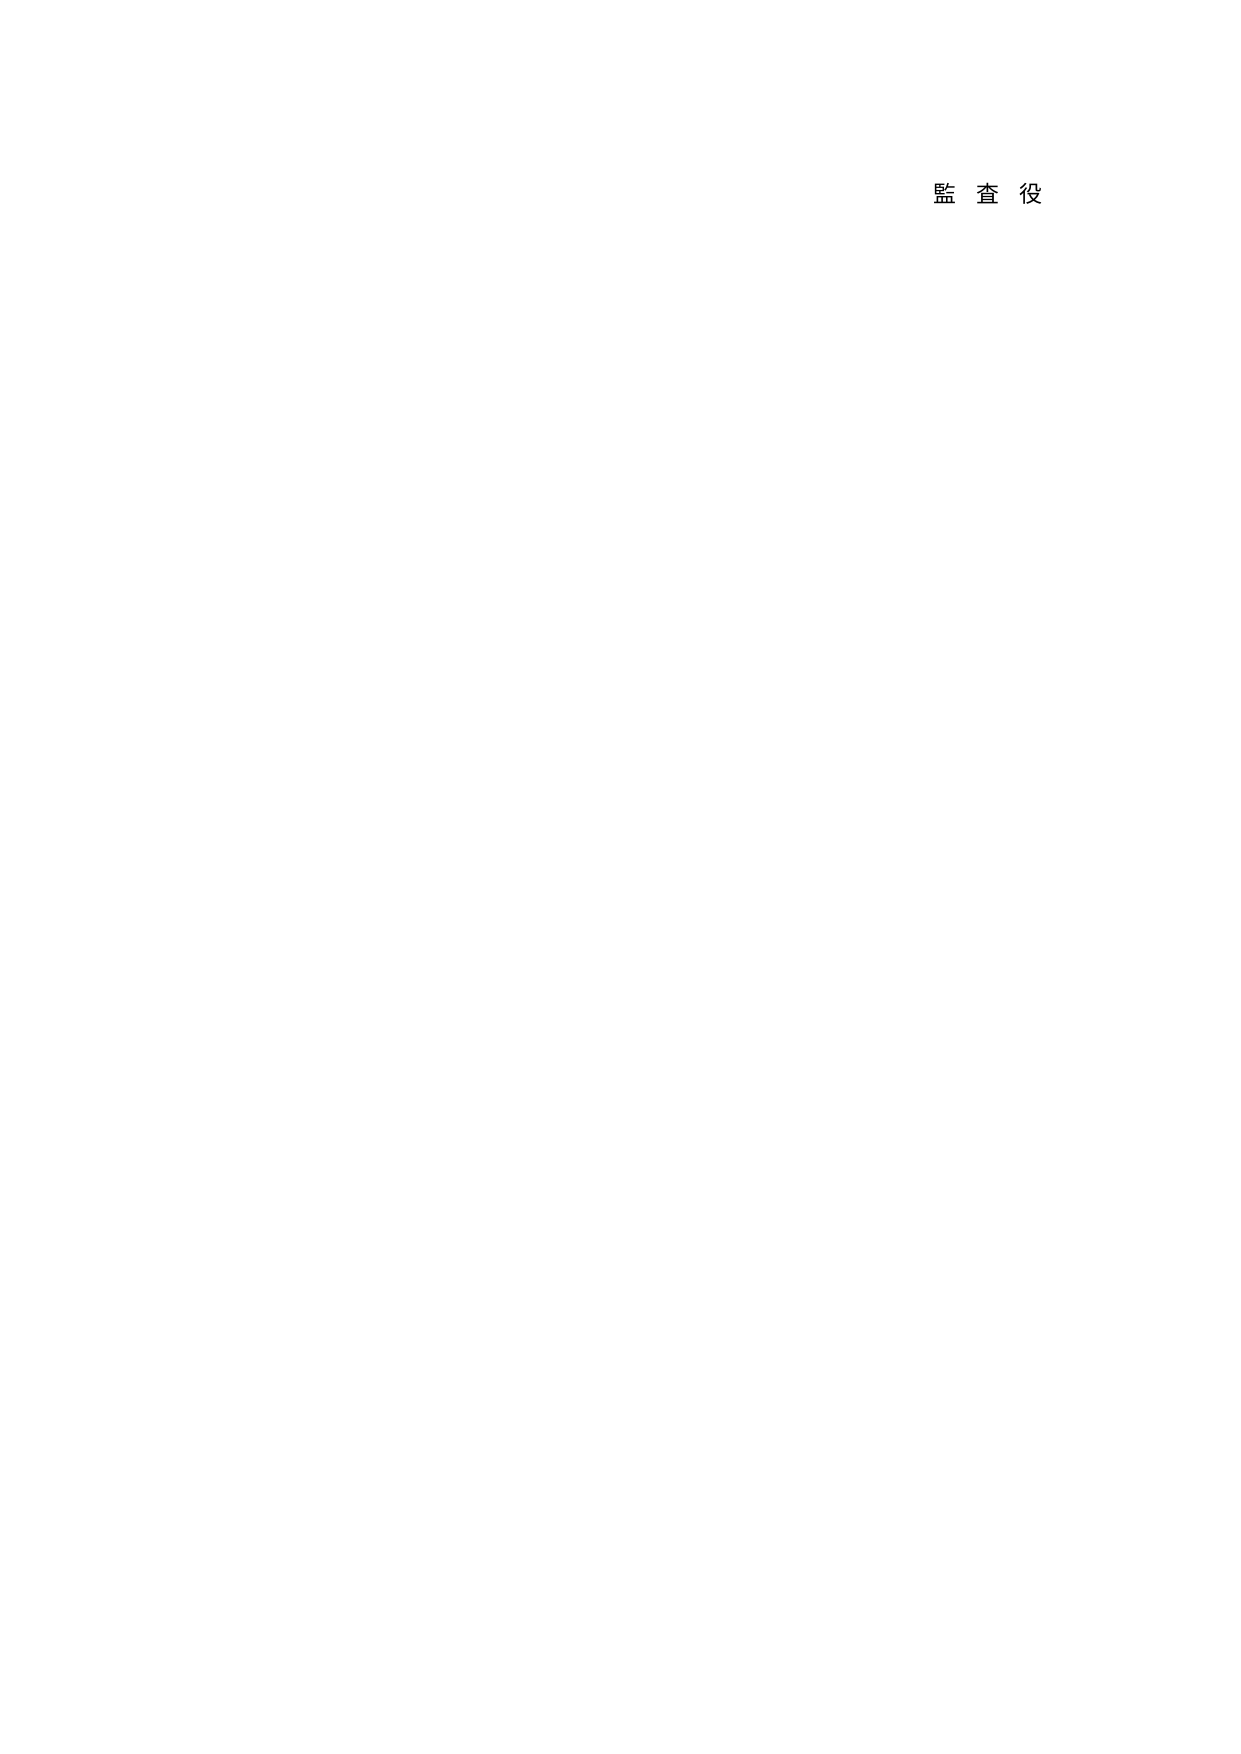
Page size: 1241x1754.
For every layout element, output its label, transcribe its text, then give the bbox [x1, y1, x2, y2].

text 監査役 [178, 162, 1062, 223]
